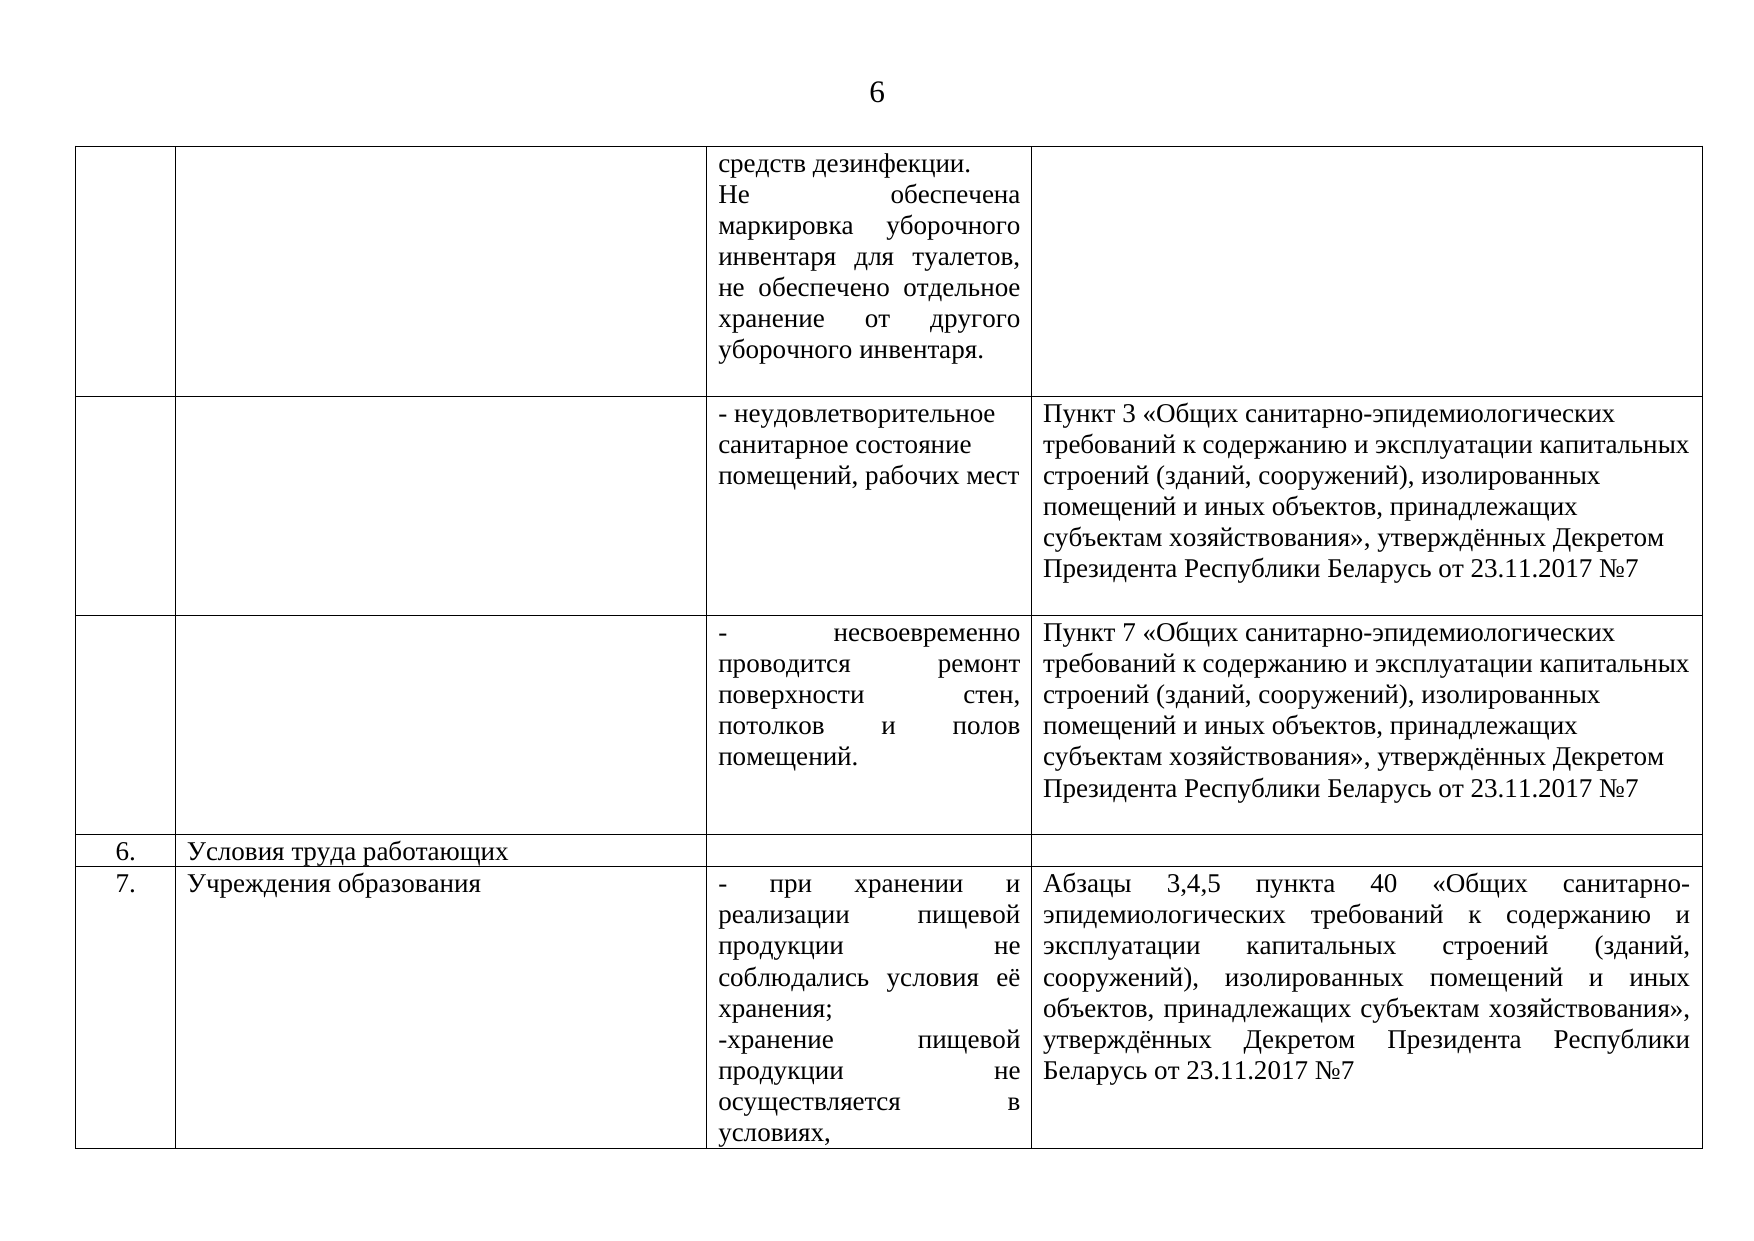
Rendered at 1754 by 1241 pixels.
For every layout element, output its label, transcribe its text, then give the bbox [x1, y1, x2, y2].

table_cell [1032, 867, 1702, 1147]
table_cell [707, 835, 1031, 866]
table_cell Пункт 3 «Общих санитарно-эпидемиологических требований к содержанию и эксплуатации капитальных строений (зданий, сооружений), изолированных помещений и иных объектов, принадлежащих субъектам хозяйствования», утверждённых Декретом Президента Республики Беларусь от 23.11.2017 №7 [1032, 397, 1702, 615]
table_cell [76, 397, 175, 615]
table_cell Пункт 7 «Общих санитарно-эпидемиологических требований к содержанию и эксплуатации капитальных строений (зданий, сооружений), изолированных помещений и иных объектов, принадлежащих субъектам хозяйствования», утверждённых Декретом Президента Республики Беларусь от 23.11.2017 №7 [1032, 616, 1702, 834]
table_cell Условия труда работающих [176, 835, 706, 866]
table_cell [707, 147, 1031, 396]
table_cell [707, 867, 1031, 1147]
table_cell - неудовлетворительное санитарное состояние помещений, рабочих мест [707, 397, 1031, 615]
table_cell [176, 397, 706, 615]
table_cell 7. [76, 867, 175, 1147]
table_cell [1032, 147, 1702, 396]
table_cell [1032, 835, 1702, 866]
table_cell [176, 616, 706, 834]
table_cell [76, 616, 175, 834]
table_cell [176, 867, 706, 1147]
table_cell 6. [76, 835, 175, 866]
table_cell [76, 147, 175, 396]
table_cell [176, 147, 706, 396]
table_cell - несвоевременно проводится ремонт поверхности стен, потолков и полов помещений. [707, 616, 1031, 834]
